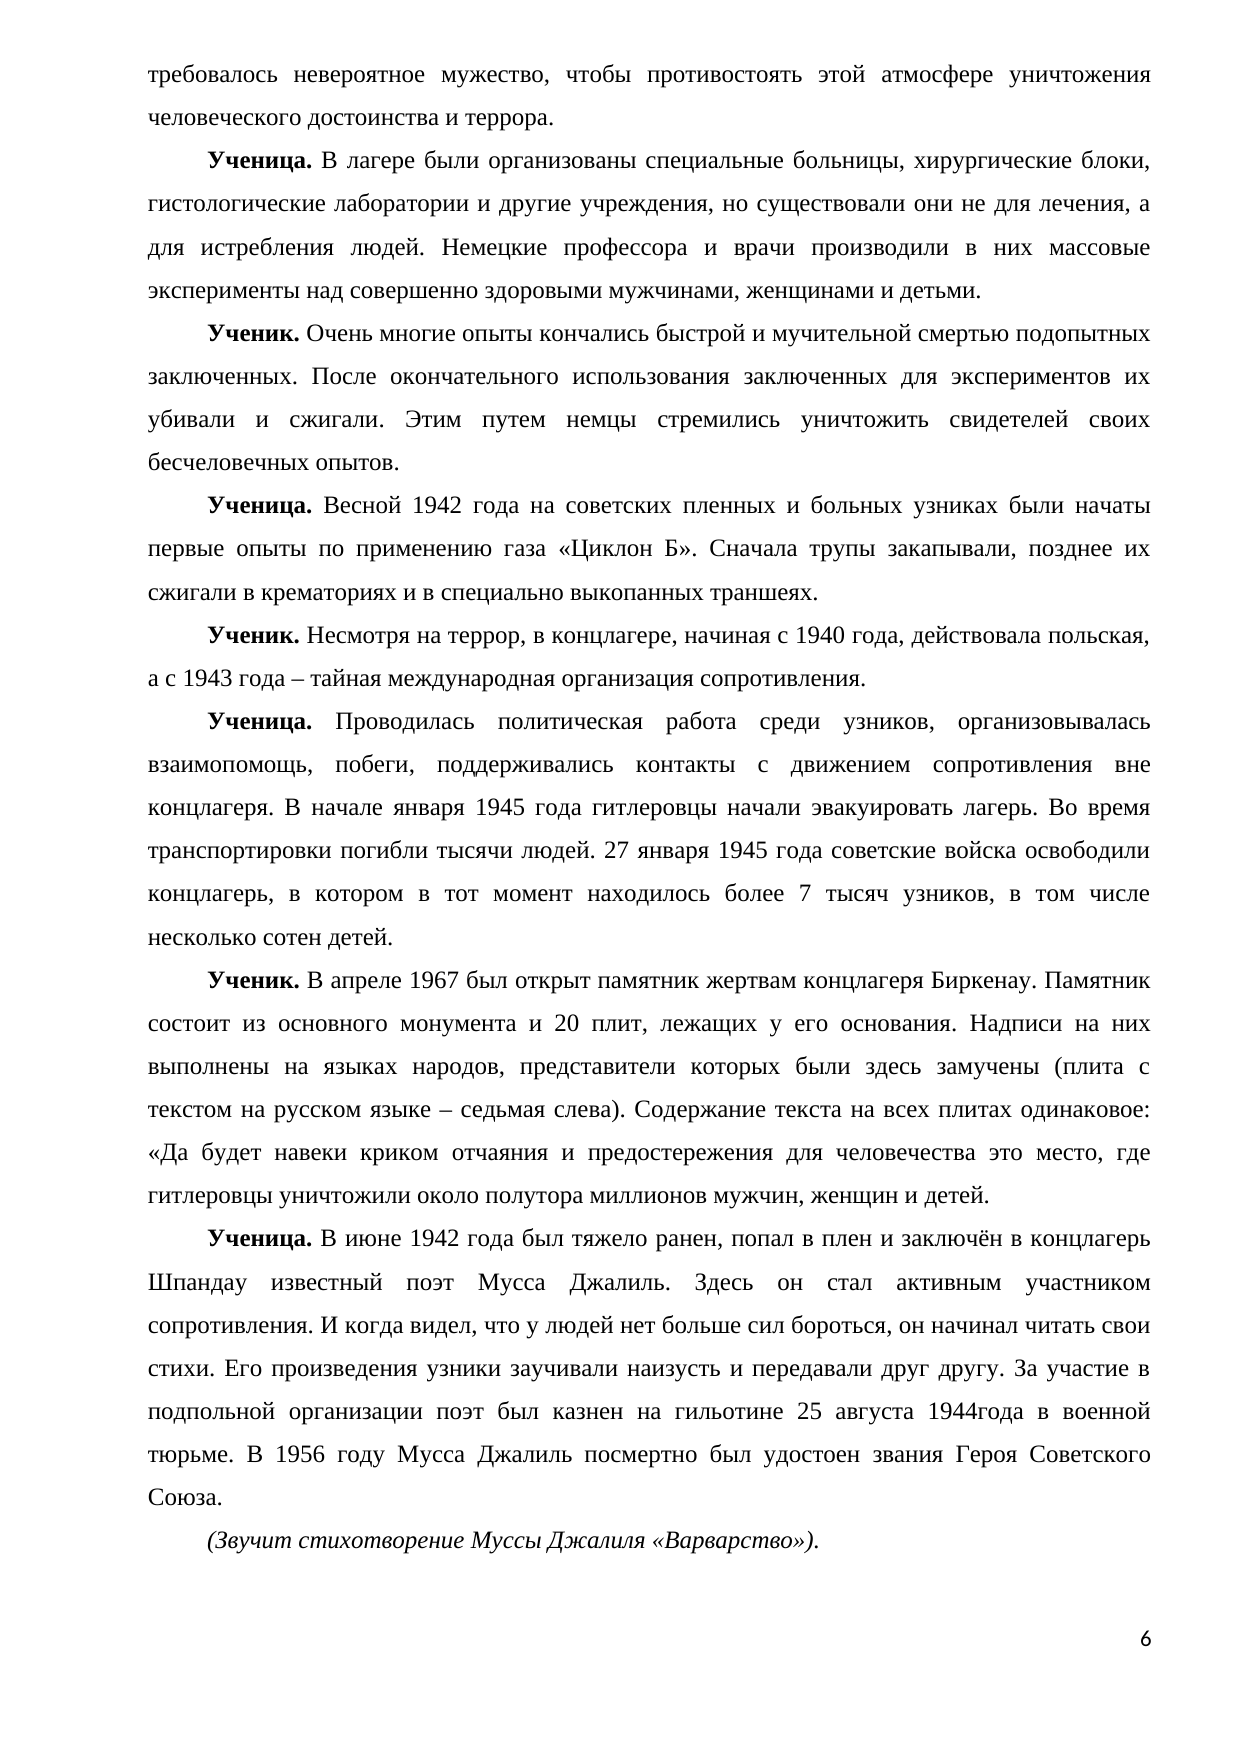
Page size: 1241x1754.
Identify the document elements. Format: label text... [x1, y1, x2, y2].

text Ученик. Очень многие опыты кончались быстрой и мучительной смертью подопытных заключенных. После окончательного использования заключенных для экспериментов их убивали и сжигали. Этим путем немцы стремились уничтожить свидетелей своих бесчеловечных опытов. [148, 318, 1152, 476]
text Ученик. Несмотря на террор, в концлагере, начиная с 1940 года, действовала польская, а с 1943 года – тайная международная организация сопротивления. [148, 620, 1152, 692]
text Ученица. Проводилась политическая работа среди узников, организовывалась взаимопомощь, побеги, поддерживались контакты с движением сопротивления вне концлагеря. В начале января 1945 года гитлеровцы начали эвакуировать лагерь. Во время транспортировки погибли тысячи людей. 27 января 1945 года советские войска освободили концлагерь, в котором в тот момент находилось более 7 тысяч узников, в том числе несколько сотен детей. [148, 706, 1152, 950]
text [148, 59, 1152, 131]
text (Звучит стихотворение Муссы Джалиля «Варварство»). [148, 1525, 1152, 1554]
text Ученица. В июне 1942 года был тяжело ранен, попал в плен и заключён в концлагерь Шпандау известный поэт Мусса Джалиль. Здесь он стал активным участником сопротивления. И когда видел, что у людей нет больше сил бороться, он начинал читать свои стихи. Его произведения узники заучивали наизусть и передавали друг другу. За участие в подпольной организации поэт был казнен на гильотине 25 августа 1944года в военной тюрьме. В 1956 году Мусса Джалиль посмертно был удостоен звания Героя Советского Союза. [148, 1223, 1152, 1511]
text Ученица. Весной 1942 года на советских пленных и больных узниках были начаты первые опыты по применению газа «Циклон Б». Сначала трупы закапывали, позднее их сжигали в крематориях и в специально выкопанных траншеях. [148, 490, 1152, 605]
text Ученик. В апреле 1967 был открыт памятник жертвам концлагеря Биркенау. Памятник состоит из основного монумента и 20 плит, лежащих у его основания. Надписи на них выполнены на языках народов, представители которых были здесь замучены (плита с текстом на русском языке – седьмая слева). Содержание текста на всех плитах одинаковое: «Да будет навеки криком отчаяния и предостережения для человечества это место, где гитлеровцы уничтожили около полутора миллионов мужчин, женщин и детей. [148, 965, 1152, 1209]
text Ученица. В лагере были организованы специальные больницы, хирургические блоки, гистологические лаборатории и другие учреждения, но существовали они не для лечения, а для истребления людей. Немецкие профессора и врачи производили в них массовые эксперименты над совершенно здоровыми мужчинами, женщинами и детьми. [148, 145, 1152, 303]
